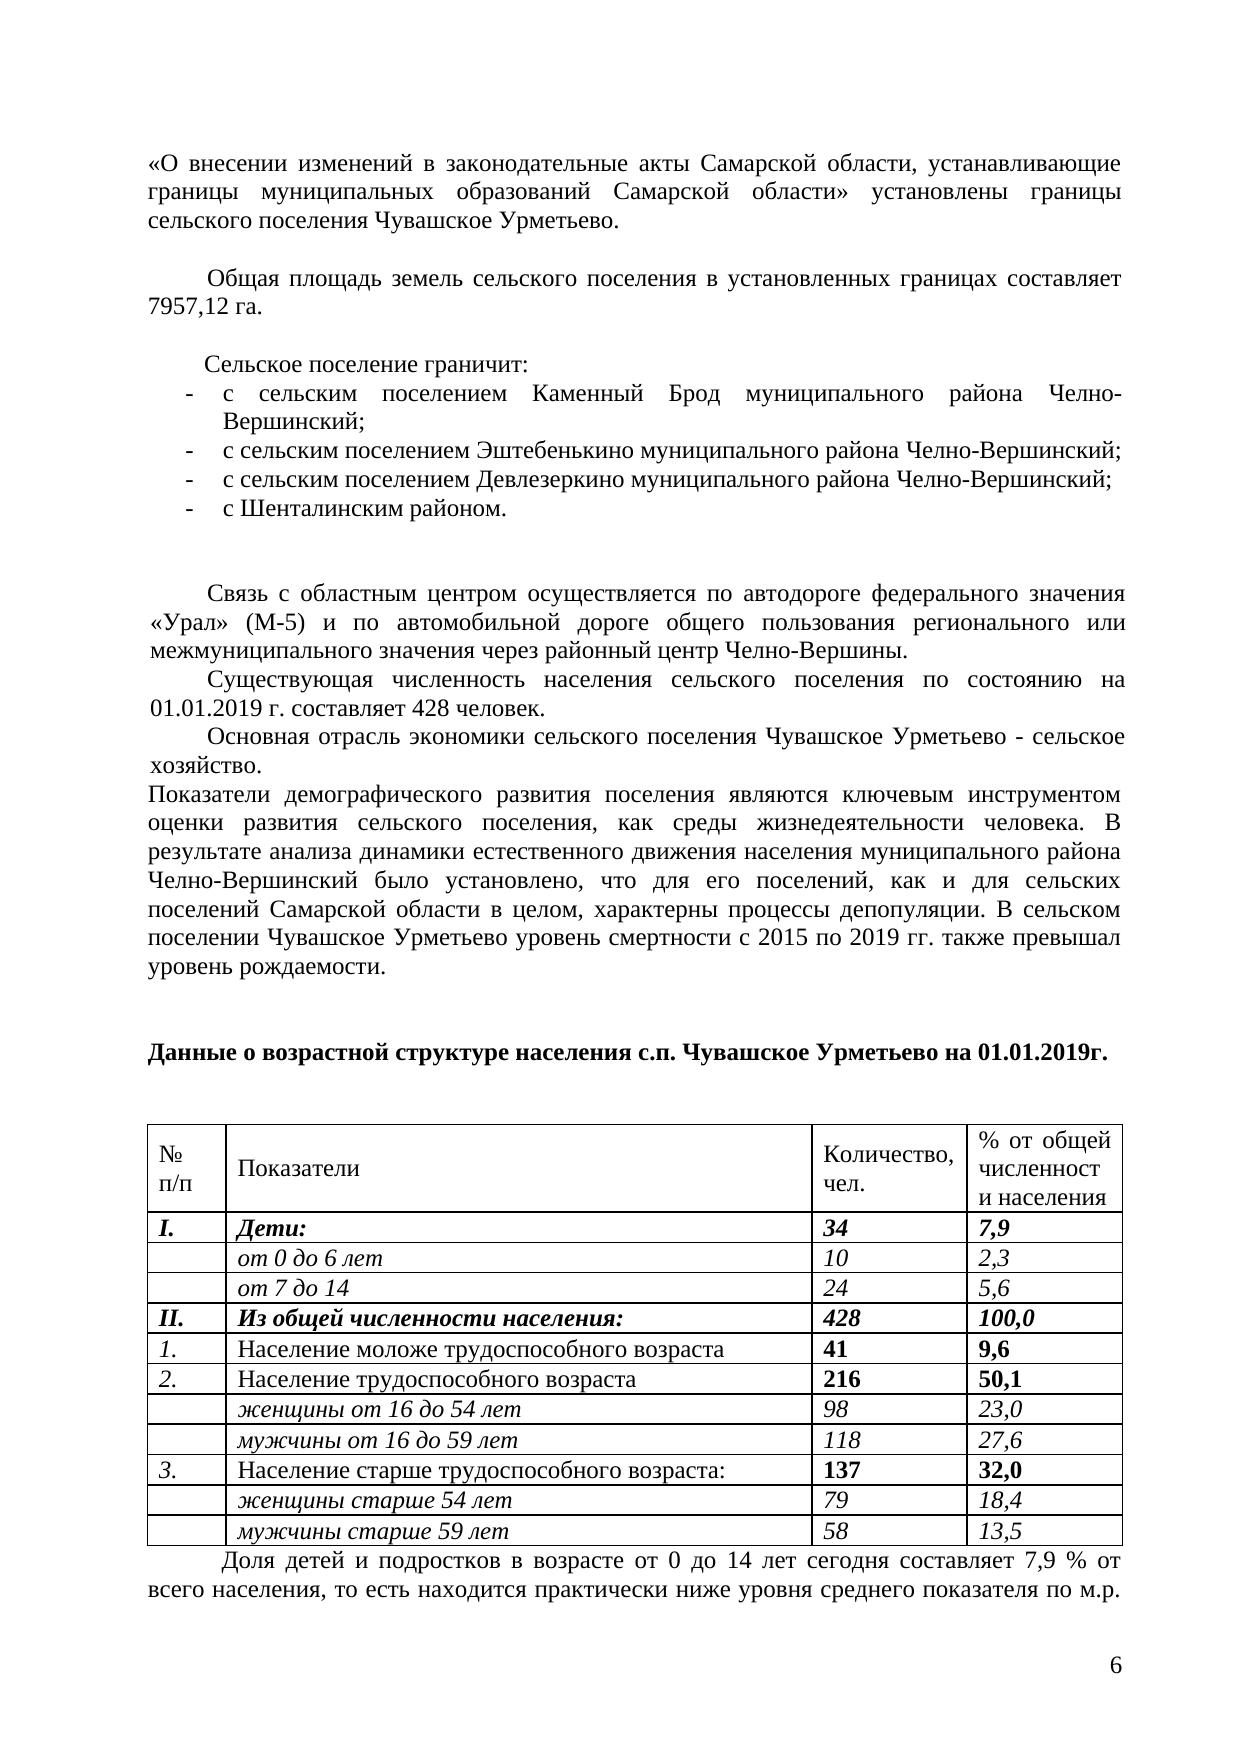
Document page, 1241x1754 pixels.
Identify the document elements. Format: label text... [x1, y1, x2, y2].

table_cell 1. [148, 1334, 225, 1363]
table_cell 137 [813, 1455, 966, 1484]
table_cell 2. [148, 1364, 225, 1393]
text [148, 1546, 1122, 1603]
table_cell 41 [813, 1334, 966, 1363]
table_cell 118 [813, 1425, 966, 1453]
text Показатели демографического развития поселения являются ключевым инструментом оценки развития сельского поселения, как среды жизнедеятельности человека. В результате анализа динамики естественного движения населения муниципального района Челно-Вершинский было установлено, что для его поселений, как и для сельских поселений Самарской области в целом, характерны процессы депопуляции. В сельском поселении Чувашское Урметьево уровень смертности с 2015 по 2019 гг. также превышал уровень рождаемости. [148, 779, 1122, 980]
table_cell I. [148, 1213, 225, 1241]
table_cell 18,4 [968, 1486, 1122, 1514]
table_cell [148, 1243, 225, 1272]
table_cell 27,6 [968, 1425, 1122, 1453]
table_cell мужчины от 16 до 59 лет [227, 1425, 811, 1453]
table_cell Из общей численности населения: [227, 1304, 811, 1332]
table_cell [148, 1516, 225, 1544]
table_cell 98 [813, 1395, 966, 1423]
table_cell от 0 до 6 лет [227, 1243, 811, 1272]
table_cell Население старше трудоспособного возраста: [227, 1455, 811, 1484]
table_cell [148, 1395, 225, 1423]
text Основная отрасль экономики сельского поселения Чувашское Урметьево - сельское хозяйство. [150, 722, 1126, 779]
table_cell [148, 1425, 225, 1453]
table_cell [148, 1486, 225, 1514]
table_cell 23,0 [968, 1395, 1122, 1423]
text Существующая численность населения сельского поселения по состоянию на 01.01.2019 г. составляет 428 человек. [150, 664, 1126, 722]
table_cell 3. [148, 1455, 225, 1484]
text Связь с областным центром осуществляется по автодороге федерального значения «Урал» (М-5) и по автомобильной дороге общего пользования регионального или межмуниципального значения через районный центр Челно-Вершины. [150, 579, 1126, 664]
table_cell 2,3 [968, 1243, 1122, 1272]
table_cell 9,6 [968, 1334, 1122, 1363]
list с сельским поселением Каменный Брод муниципального района Челно-Вершинский; [185, 378, 1122, 435]
table_cell 32,0 [968, 1455, 1122, 1484]
table_cell 100,0 [968, 1304, 1122, 1332]
table_cell 58 [813, 1516, 966, 1544]
table_header % от общей численности населения [968, 1125, 1122, 1211]
table_cell 50,1 [968, 1364, 1122, 1393]
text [148, 148, 1122, 234]
table_cell от 7 до 14 [227, 1273, 811, 1302]
table_cell [148, 1273, 225, 1302]
table_header Показатели [227, 1125, 811, 1211]
table_cell женщины старше 54 лет [227, 1486, 811, 1514]
table_cell 24 [813, 1273, 966, 1302]
list с Шенталинским районом. [185, 493, 1122, 521]
list с сельским поселением Девлезеркино муниципального района Челно-Вершинский; [185, 464, 1122, 493]
table_cell 13,5 [968, 1516, 1122, 1544]
table_cell 7,9 [968, 1213, 1122, 1241]
table_cell Население моложе трудоспособного возраста [227, 1334, 811, 1363]
table_cell 34 [813, 1213, 966, 1241]
text Сельское поселение граничит: [148, 349, 1122, 378]
table_cell II. [148, 1304, 225, 1332]
table_cell Дети: [227, 1213, 811, 1241]
table_cell 428 [813, 1304, 966, 1332]
table_header № п/п [148, 1125, 225, 1211]
list с сельским поселением Эштебенькино муниципального района Челно-Вершинский; [185, 435, 1122, 464]
table_cell 79 [813, 1486, 966, 1514]
text Общая площадь земель сельского поселения в установленных границах составляет 7957,12 га. [148, 263, 1122, 320]
table_cell 5,6 [968, 1273, 1122, 1302]
table_header Количество, чел. [813, 1125, 966, 1211]
table_cell мужчины старше 59 лет [227, 1516, 811, 1544]
table_cell женщины от 16 до 54 лет [227, 1395, 811, 1423]
table_cell 216 [813, 1364, 966, 1393]
text Данные о возрастной структуре населения с.п. Чувашское Урметьево на 01.01.2019г. [148, 1037, 1122, 1066]
table_cell 10 [813, 1243, 966, 1272]
table_cell Население трудоспособного возраста [227, 1364, 811, 1393]
